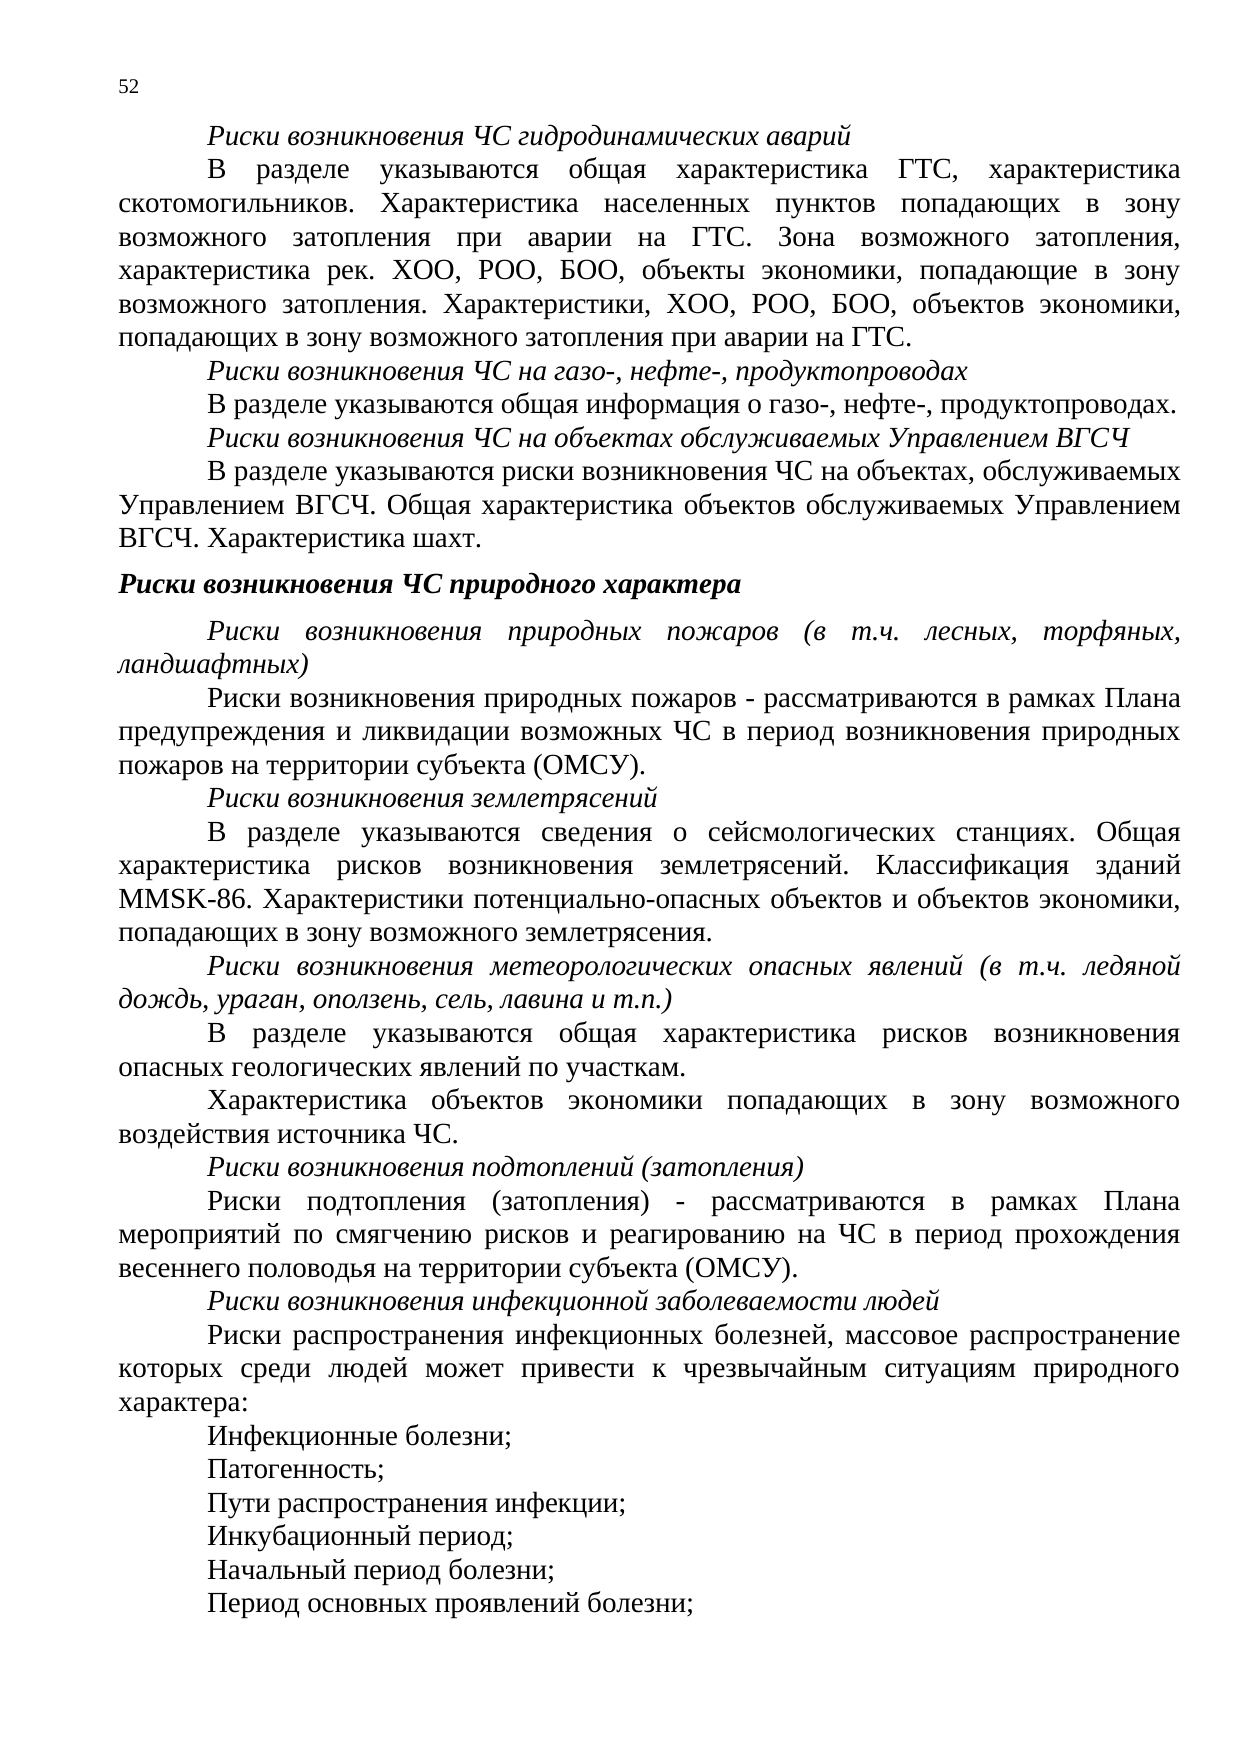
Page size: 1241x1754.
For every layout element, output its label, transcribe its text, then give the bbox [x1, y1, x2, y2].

text Инкубационный период; [118, 1518, 1181, 1552]
text В разделе указываются общая информация о газо-, нефте-, продуктопроводах. [118, 386, 1181, 420]
text Риски возникновения подтоплений (затопления) [118, 1149, 1181, 1183]
text Патогенность; [118, 1451, 1181, 1485]
text В разделе указываются риски возникновения ЧС на объектах, обслуживаемых Управлением ВГСЧ. Общая характеристика объектов обслуживаемых Управлением ВГСЧ. Характеристика шахт. [118, 453, 1181, 554]
text Период основных проявлений болезни; [118, 1585, 1181, 1619]
text Риски возникновения ЧС на объектах обслуживаемых Управлением ВГСЧ [118, 420, 1181, 453]
text В разделе указываются общая характеристика рисков возникновения опасных геологических явлений по участкам. [118, 1015, 1181, 1082]
text Риски возникновения землетрясений [118, 780, 1181, 814]
text Риски возникновения инфекционной заболеваемости людей [118, 1283, 1181, 1317]
text Пути распространения инфекции; [118, 1485, 1181, 1518]
text Инфекционные болезни; [118, 1418, 1181, 1451]
text Риски возникновения природных пожаров - рассматриваются в рамках Плана предупреждения и ликвидации возможных ЧС в период возникновения природных пожаров на территории субъекта (ОМСУ). [118, 680, 1181, 780]
text Риски распространения инфекционных болезней, массовое распространение которых среди людей может привести к чрезвычайным ситуациям природного характера: [118, 1317, 1181, 1418]
text Начальный период болезни; [118, 1552, 1181, 1585]
text В разделе указываются сведения о сейсмологических станциях. Общая характеристика рисков возникновения землетрясений. Классификация зданий MMSK-86. Характеристики потенциально-опасных объектов и объектов экономики, попадающих в зону возможного землетрясения. [118, 814, 1181, 948]
text Риски возникновения ЧС природного характера [118, 567, 1181, 600]
text Риски возникновения ЧС гидродинамических аварий [118, 118, 1181, 152]
text Характеристика объектов экономики попадающих в зону возможного воздействия источника ЧС. [118, 1082, 1181, 1149]
text Риски возникновения ЧС на газо-, нефте-, продуктопроводах [118, 353, 1181, 386]
text Риски возникновения метеорологических опасных явлений (в т.ч. ледяной дождь, ураган, оползень, сель, лавина и т.п.) [118, 948, 1181, 1015]
text Риски возникновения природных пожаров (в т.ч. лесных, торфяных, ландшафтных) [118, 613, 1181, 680]
text В разделе указываются общая характеристика ГТС, характеристика скотомогильников. Характеристика населенных пунктов попадающих в зону возможного затопления при аварии на ГТС. Зона возможного затопления, характеристика рек. ХОО, РОО, БОО, объекты экономики, попадающие в зону возможного затопления. Характеристики, ХОО, РОО, БОО, объектов экономики, попадающих в зону возможного затопления при аварии на ГТС. [118, 152, 1181, 353]
text Риски подтопления (затопления) - рассматриваются в рамках Плана мероприятий по смягчению рисков и реагированию на ЧС в период прохождения весеннего половодья на территории субъекта (ОМСУ). [118, 1183, 1181, 1283]
